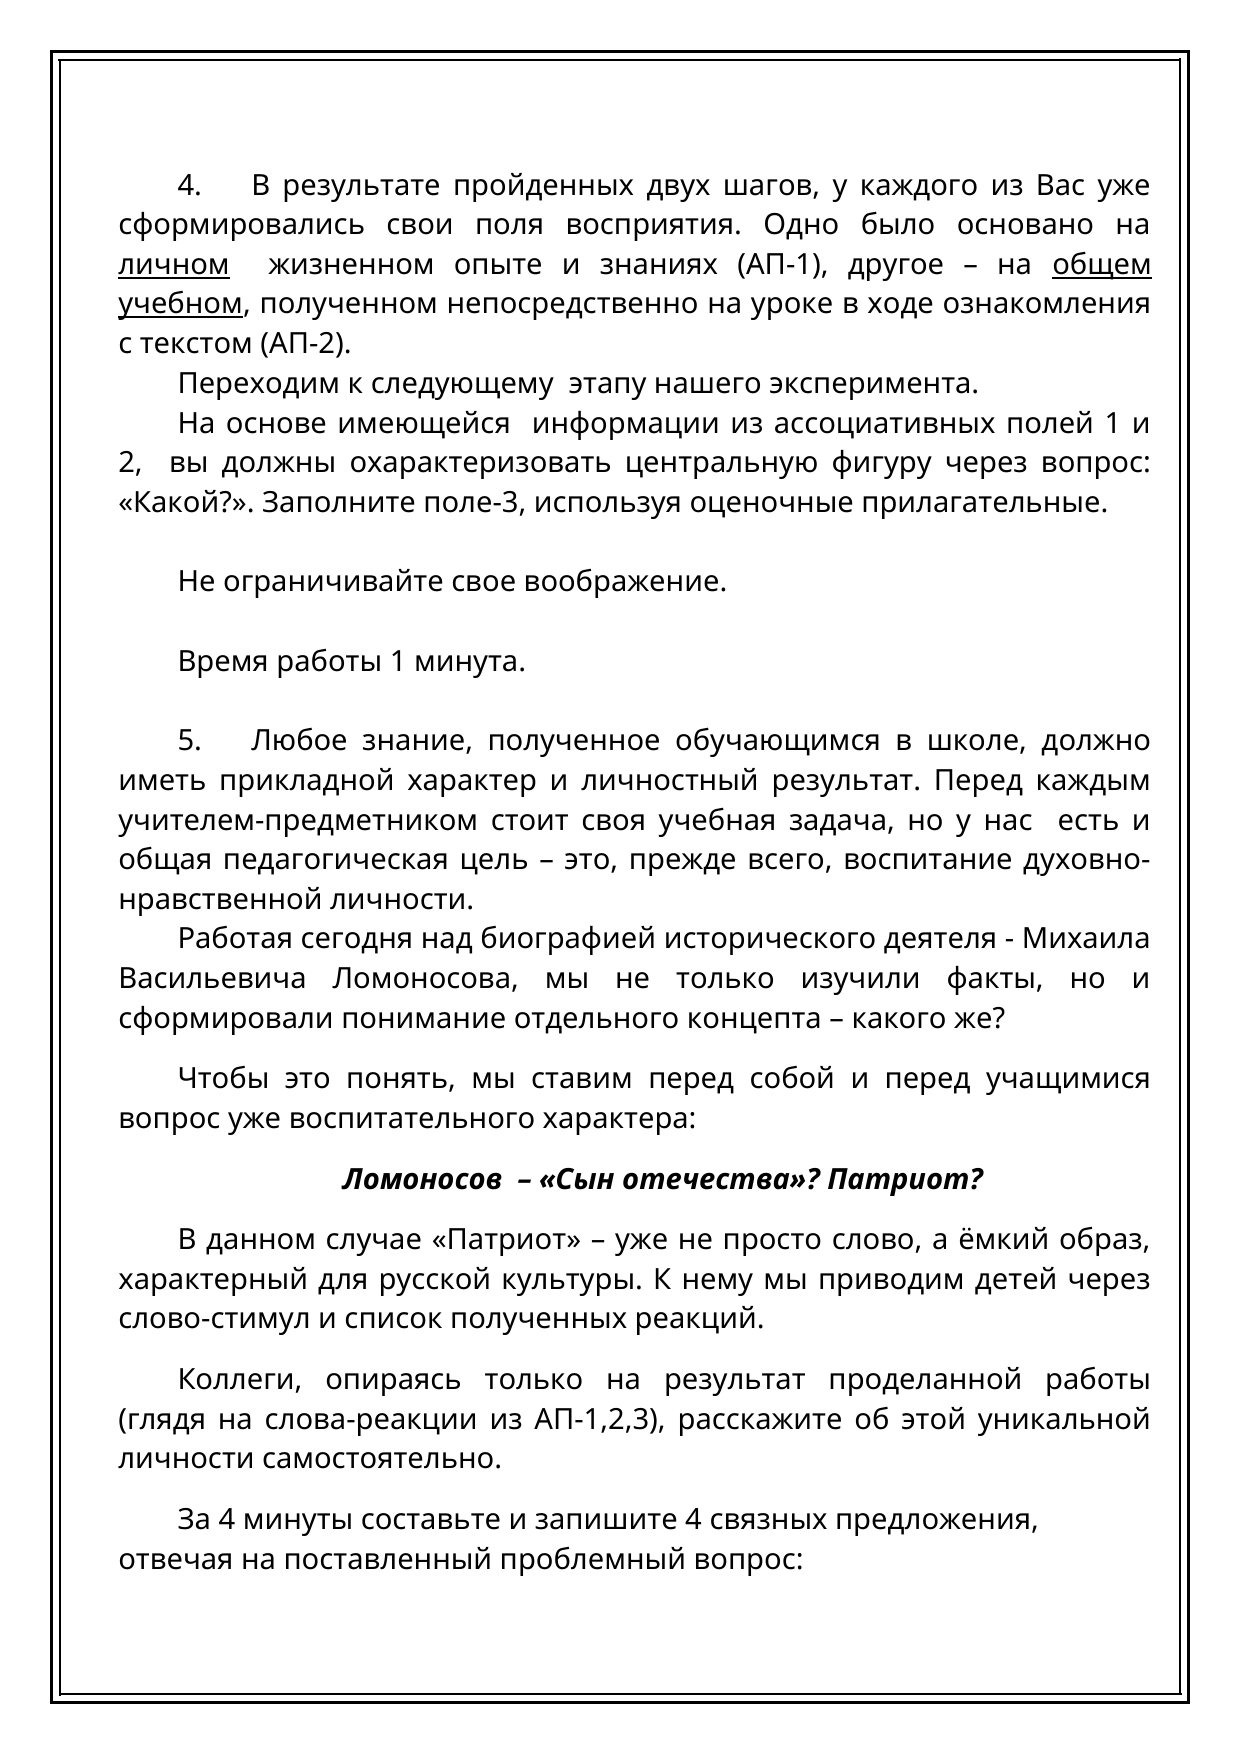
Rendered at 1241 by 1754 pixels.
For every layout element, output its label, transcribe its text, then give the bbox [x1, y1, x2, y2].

text В данном случае «Патриот» – уже не просто слово, а ёмкий образ, характерный для русской культуры. К нему мы приводим детей через слово-стимул и список полученных реакций. [118, 1218, 1152, 1337]
list Время работы 1 минута. [118, 640, 1152, 680]
text Чтобы это понять, мы ставим перед собой и перед учащимися вопрос уже воспитательного характера: [118, 1058, 1152, 1137]
text За 4 минуты составьте и запишите 4 связных предложения, отвечая на поставленный проблемный вопрос: [118, 1498, 1152, 1578]
list Переходим к следующему этапу нашего эксперимента. [177, 362, 1152, 402]
list В результате пройденных двух шагов, у каждого из Вас уже сформировались свои поля восприятия. Одно было основано на личном жизненном опыте и знаниях (АП-1), другое – на общем учебном, полученном непосредственно на уроке в ходе ознакомления с текстом (АП-2). [118, 164, 1152, 362]
text Ломоносов – «Сын отечества»? Патриот? [118, 1158, 1152, 1198]
text Работая сегодня над биографией исторического деятеля - Михаила Васильевича Ломоносова, мы не только изучили факты, но и сформировали понимание отдельного концепта – какого же? [118, 918, 1152, 1037]
list Коллеги, опираясь только на результат проделанной работы (глядя на слова-реакции из АП-1,2,3), расскажите об этой уникальной личности самостоятельно. [118, 1358, 1152, 1477]
list Не ограничивайте свое воображение. [118, 561, 1152, 600]
list Любое знание, полученное обучающимся в школе, должно иметь прикладной характер и личностный результат. Перед каждым учителем-предметником стоит своя учебная задача, но у нас есть и общая педагогическая цель – это, прежде всего, воспитание духовно-нравственной личности. [118, 719, 1152, 918]
list На основе имеющейся информации из ассоциативных полей 1 и 2, вы должны охарактеризовать центральную фигуру через вопрос: «Какой?». Заполните поле-3, используя оценочные прилагательные. [118, 402, 1152, 521]
